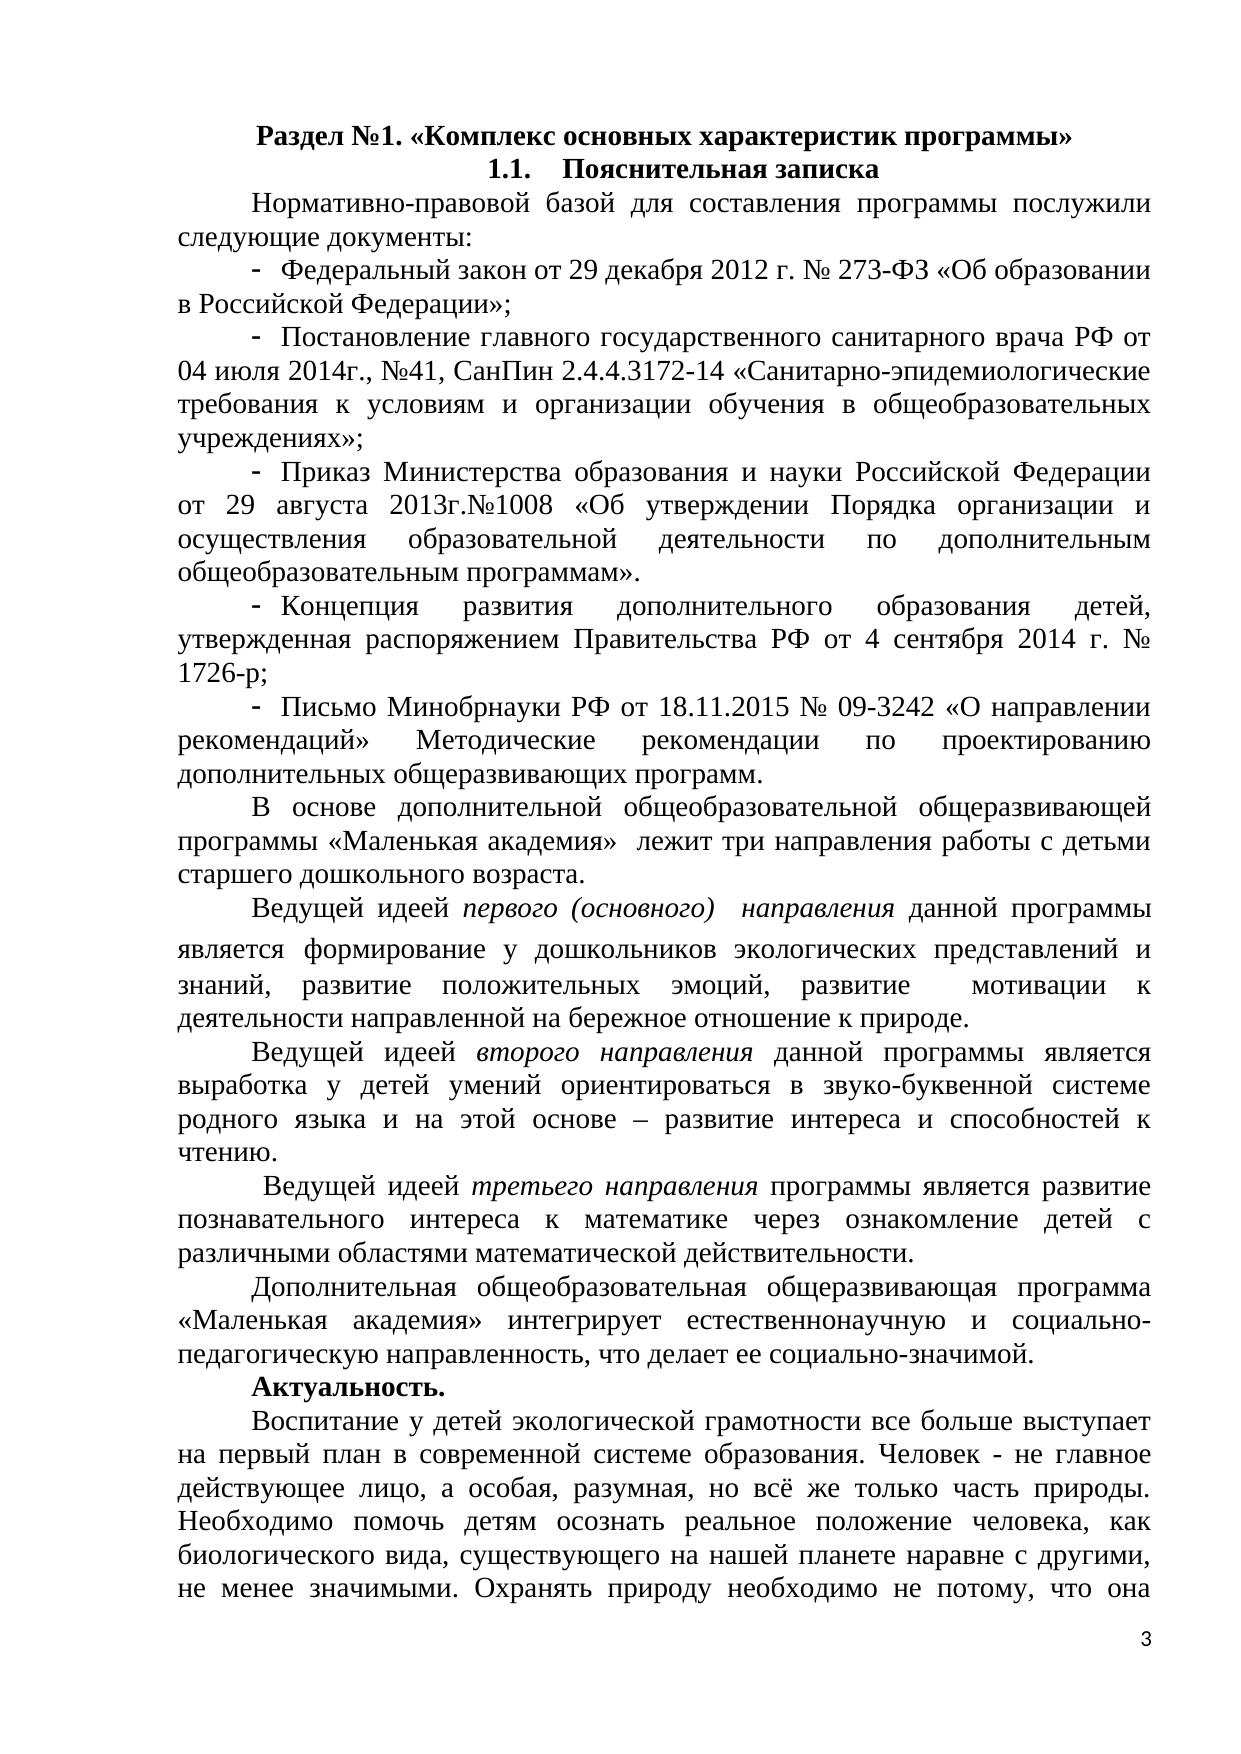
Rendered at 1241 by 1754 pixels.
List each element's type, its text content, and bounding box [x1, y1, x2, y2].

text Дополнительная общеобразовательная общеразвивающая программа «Маленькая академия» интегрирует естественнонаучную и социально-педагогическую направленность, что делает ее социально-значимой. [177, 1269, 1152, 1369]
text Ведущей идеей третьего направления программы является развитие познавательного интереса к математике через ознакомление детей с различными областями математической действительности. [177, 1168, 1152, 1269]
text Ведущей идеей первого (основного) направления данной программы является формирование у дошкольников экологических представлений и знаний, развитие положительных эмоций, развитие мотивации к деятельности направленной на бережное отношение к природе. [177, 890, 1152, 1034]
text Актуальность. [177, 1369, 1152, 1403]
list Пояснительная записка [215, 152, 1152, 185]
list Письмо Минобрнауки РФ от 18.11.2015 № 09-3242 «О направлении рекомендаций» Методические рекомендации по проектированию дополнительных общеразвивающих программ. [177, 689, 1152, 789]
text Ведущей идеей второго направления данной программы является выработка у детей умений ориентироваться в звуко-буквенной системе родного языка и на этой основе – развитие интереса и способностей к чтению. [177, 1034, 1152, 1168]
list Федеральный закон от 29 декабря . № 273-ФЗ «Об образовании в Российской Федерации»; [177, 252, 1152, 319]
list Концепция развития дополнительного образования детей, утвержденная распоряжением Правительства РФ от 4 сентября . № 1726-р; [177, 588, 1152, 689]
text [177, 1403, 1152, 1604]
list Постановление главного государственного санитарного врача РФ от 04 июля 2014г., №41, СанПин 2.4.4.3172-14 «Санитарно-эпидемиологические требования к условиям и организации обучения в общеобразовательных учреждениях»; [177, 319, 1152, 454]
text В основе дополнительной общеобразовательной общеразвивающей программы «Маленькая академия» лежит три направления работы с детьми старшего дошкольного возраста. [177, 789, 1152, 890]
list Приказ Министерства образования и науки Российской Федерации от 29 августа 2013г.№1008 «Об утверждении Порядка организации и осуществления образовательной деятельности по дополнительным общеобразовательным программам». [177, 454, 1152, 588]
text Раздел №1. «Комплекс основных характеристик программы» [177, 118, 1152, 152]
text Нормативно-правовой базой для составления программы послужили следующие документы: [177, 185, 1152, 252]
